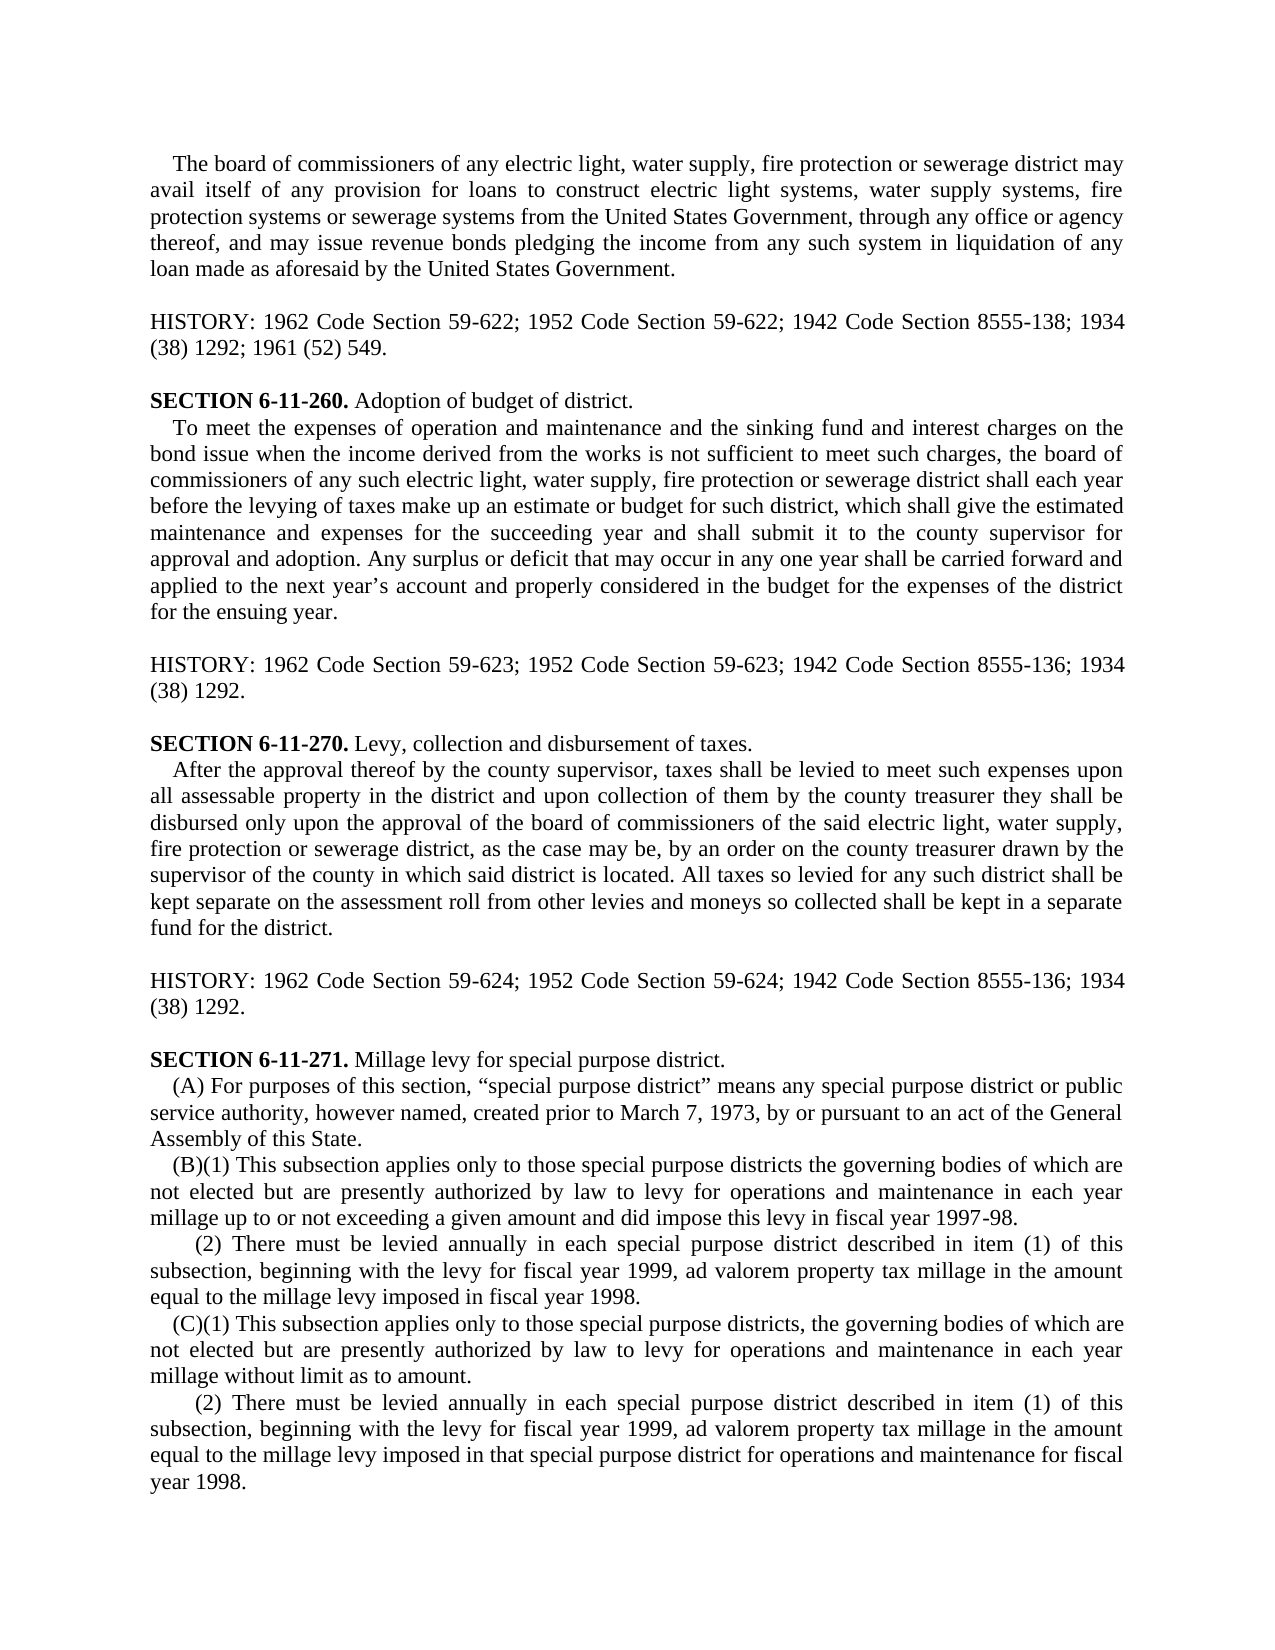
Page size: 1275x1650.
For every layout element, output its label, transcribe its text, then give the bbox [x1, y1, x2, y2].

text (2) There must be levied annually in each special purpose district described in item (1) of this subsection, beginning with the levy for fiscal year 1999, ad valorem property tax millage in the amount equal to the millage levy imposed in fiscal year 1998. [150, 1231, 1125, 1309]
text To meet the expenses of operation and maintenance and the sinking fund and interest charges on the bond issue when the income derived from the works is not sufficient to meet such charges, the board of commissioners of any such electric light, water supply, fire protection or sewerage district shall each year before the levying of taxes make up an estimate or budget for such district, which shall give the estimated maintenance and expenses for the succeeding year and shall submit it to the county supervisor for approval and adoption. Any surplus or deficit that may occur in any one year shall be carried forward and applied to the next year’s account and properly considered in the budget for the expenses of the district for the ensuing year. [150, 413, 1125, 624]
text (C)(1) This subsection applies only to those special purpose districts, the governing bodies of which are not elected but are presently authorized by law to levy for operations and maintenance in each year millage without limit as to amount. [150, 1309, 1125, 1389]
text SECTION 6-11-260. Adoption of budget of district. [150, 387, 1125, 413]
text HISTORY: 1962 Code Section 59-623; 1952 Code Section 59-623; 1942 Code Section 8555-136; 1934 (38) 1292. [150, 651, 1125, 703]
text SECTION 6-11-271. Millage levy for special purpose district. [150, 1046, 1125, 1072]
text (A) For purposes of this section, “special purpose district” means any special purpose district or public service authority, however named, created prior to March 7, 1973, by or pursuant to an act of the General Assembly of this State. [150, 1072, 1125, 1151]
text (2) There must be levied annually in each special purpose district described in item (1) of this subsection, beginning with the levy for fiscal year 1999, ad valorem property tax millage in the amount equal to the millage levy imposed in that special purpose district for operations and maintenance for fiscal year 1998. [150, 1389, 1125, 1494]
text (B)(1) This subsection applies only to those special purpose districts the governing bodies of which are not elected but are presently authorized by law to levy for operations and maintenance in each year millage up to or not exceeding a given amount and did impose this levy in fiscal year 1997-98. [150, 1151, 1125, 1231]
text The board of commissioners of any electric light, water supply, fire protection or sewerage district may avail itself of any provision for loans to construct electric light systems, water supply systems, fire protection systems or sewerage systems from the United States Government, through any office or agency thereof, and may issue revenue bonds pledging the income from any such system in liquidation of any loan made as aforesaid by the United States Government. [150, 150, 1125, 282]
text HISTORY: 1962 Code Section 59-622; 1952 Code Section 59-622; 1942 Code Section 8555-138; 1934 (38) 1292; 1961 (52) 549. [150, 308, 1125, 361]
text HISTORY: 1962 Code Section 59-624; 1952 Code Section 59-624; 1942 Code Section 8555-136; 1934 (38) 1292. [150, 967, 1125, 1020]
text After the approval thereof by the county supervisor, taxes shall be levied to meet such expenses upon all assessable property in the district and upon collection of them by the county treasurer they shall be disbursed only upon the approval of the board of commissioners of the said electric light, water supply, fire protection or sewerage district, as the case may be, by an order on the county treasurer drawn by the supervisor of the county in which said district is located. All taxes so levied for any such district shall be kept separate on the assessment roll from other levies and moneys so collected shall be kept in a separate fund for the district. [150, 756, 1125, 941]
text SECTION 6-11-270. Levy, collection and disbursement of taxes. [150, 730, 1125, 756]
